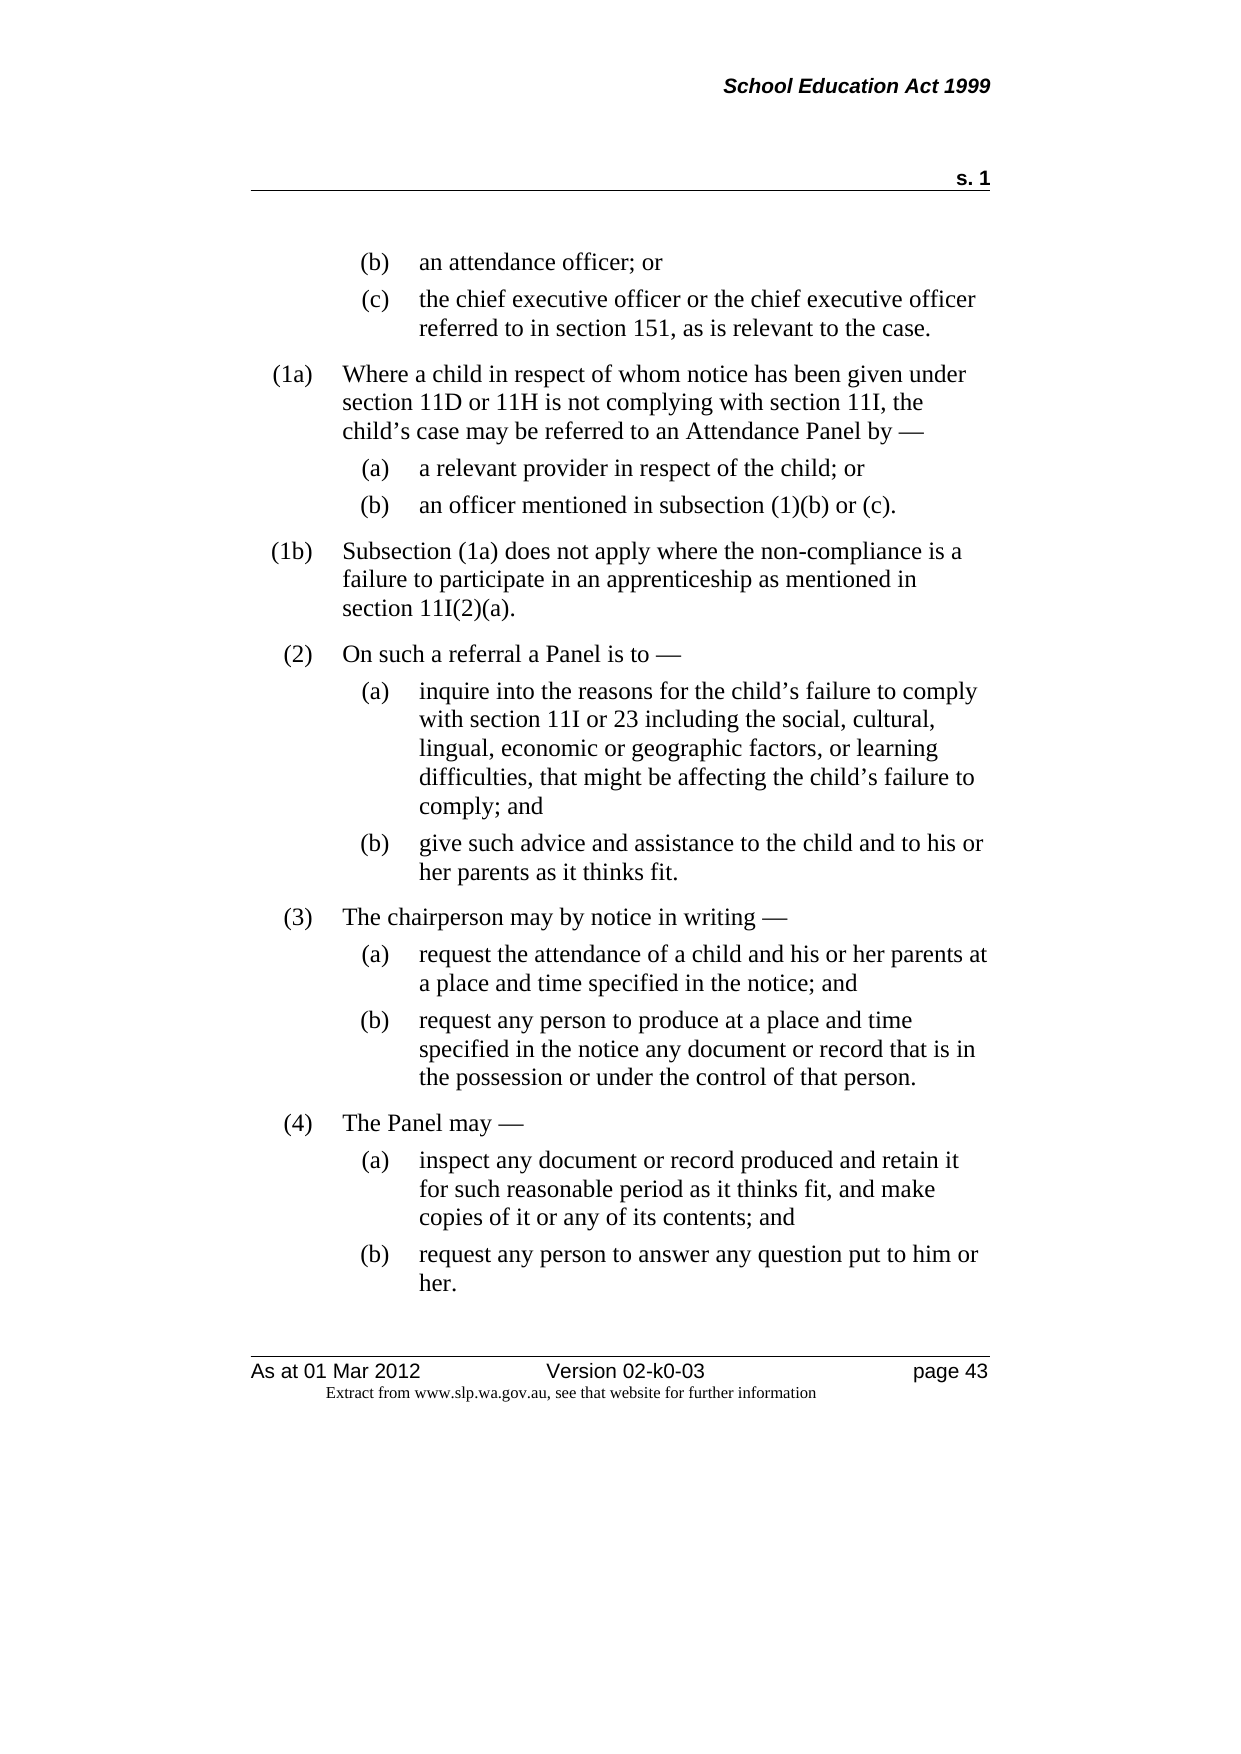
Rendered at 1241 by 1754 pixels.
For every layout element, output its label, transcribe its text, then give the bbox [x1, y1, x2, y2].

text (2) On such a referral a Panel is to — [251, 639, 990, 667]
text (1a) Where a child in respect of whom notice has been given under section 11D or 11H is not complying with section 11I, the child’s case may be referred to an Attendance Panel by — [251, 359, 990, 445]
text (a) inquire into the reasons for the child’s failure to comply with section 11I or 23 including the social, cultural, lingual, economic or geographic factors, or learning difficulties, that might be affecting the child’s failure to comply; and [251, 676, 990, 819]
text (b) request any person to answer any question put to him or her. [251, 1239, 990, 1297]
text (4) The Panel may — [251, 1108, 990, 1137]
text (b) an attendance officer; or [251, 247, 990, 276]
text (a) a relevant provider in respect of the child; or [251, 453, 990, 482]
text (c) the chief executive officer or the chief executive officer referred to in section 151, as is relevant to the case. [251, 284, 990, 342]
text (b) an officer mentioned in subsection (1)(b) or (c). [251, 490, 990, 519]
text (3) The chairperson may by notice in writing — [251, 902, 990, 931]
text (a) request the attendance of a child and his or her parents at a place and time specified in the notice; and [251, 939, 990, 997]
text (b) request any person to produce at a place and time specified in the notice any document or record that is in the possession or under the control of that person. [251, 1005, 990, 1091]
text (b) give such advice and assistance to the child and to his or her parents as it thinks fit. [251, 828, 990, 885]
text (a) inspect any document or record produced and retain it for such reasonable period as it thinks fit, and make copies of it or any of its contents; and [251, 1145, 990, 1231]
text (1b) Subsection (1a) does not apply where the non-compliance is a failure to participate in an apprenticeship as mentioned in section 11I(2)(a). [251, 536, 990, 622]
